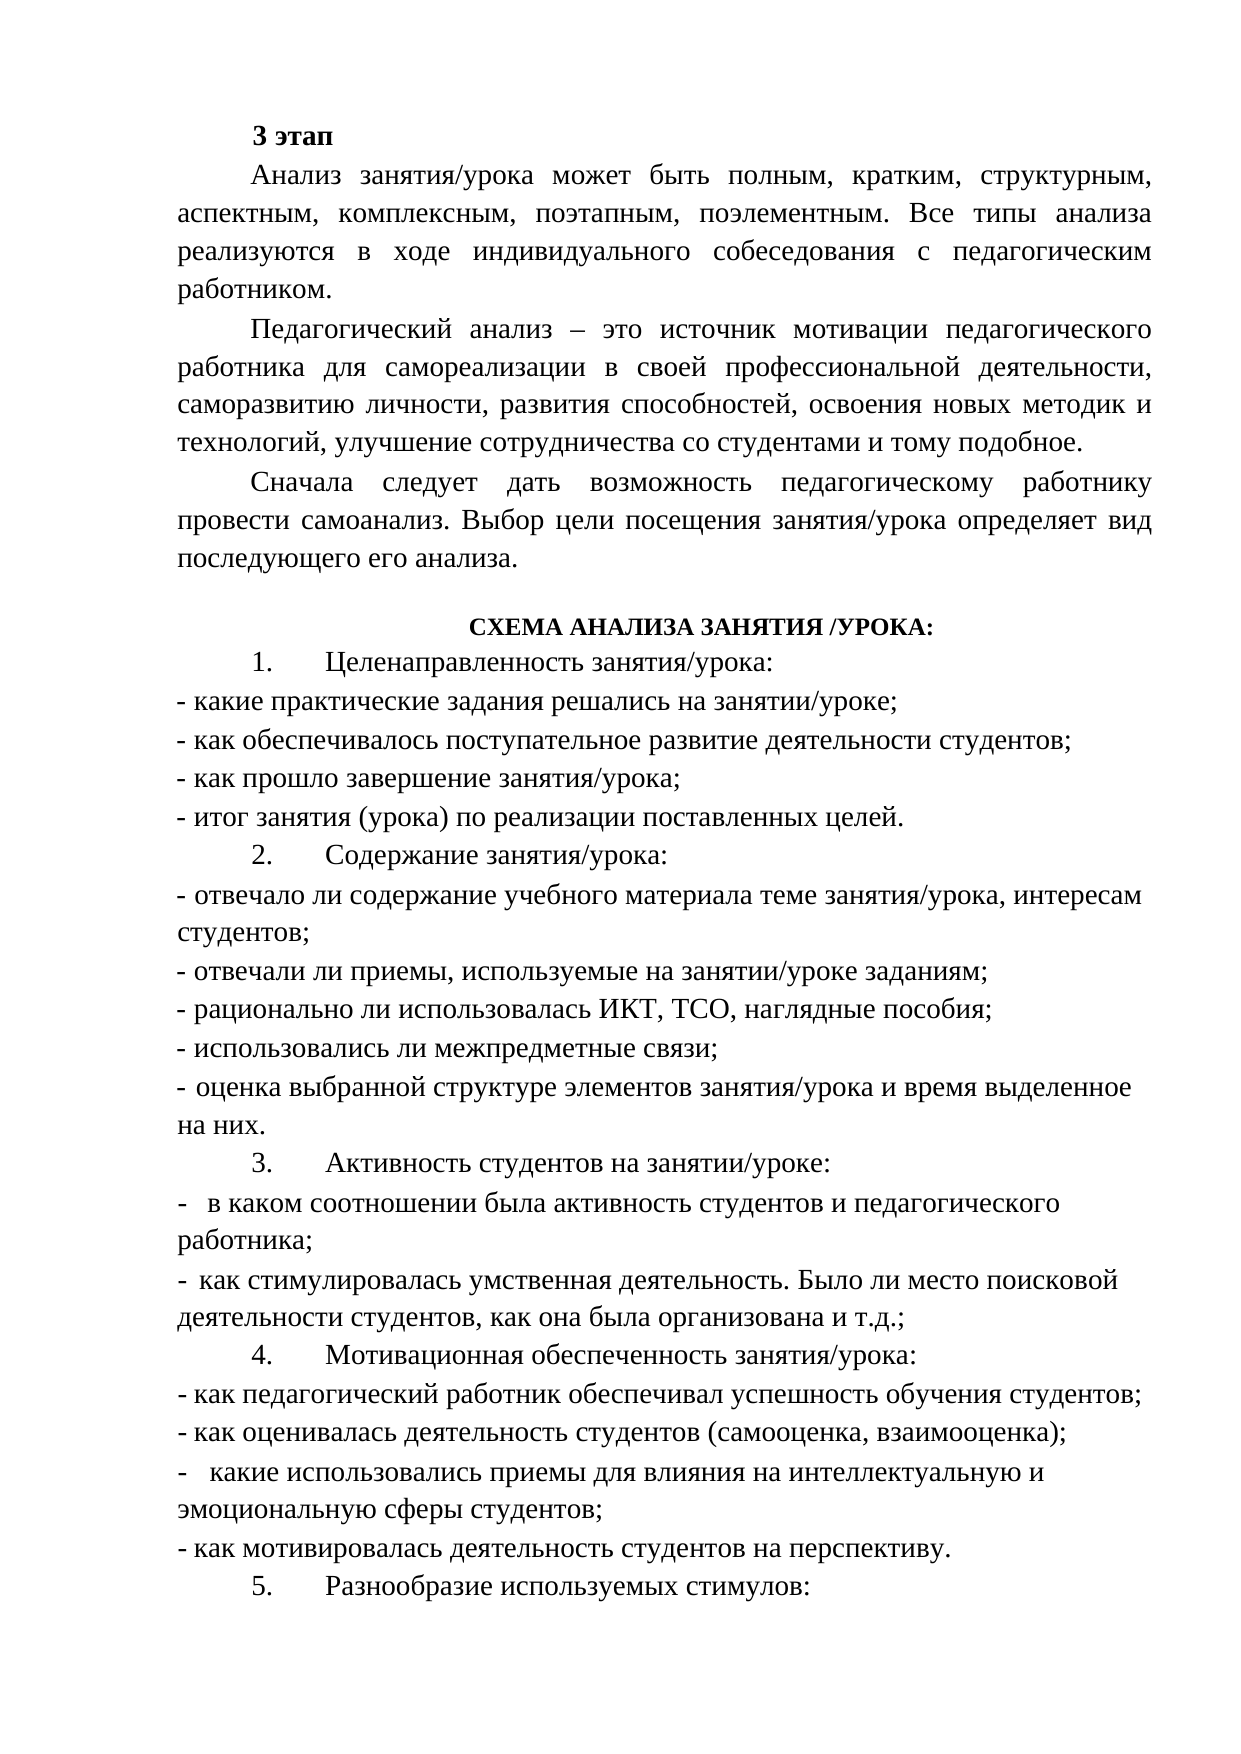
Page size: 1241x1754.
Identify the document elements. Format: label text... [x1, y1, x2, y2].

text Педагогический анализ – это источник мотивации педагогического работника для самореализации в своей профессиональной деятельности, саморазвитию личности, развития способностей, освоения новых методик и технологий, улучшение сотрудничества со студентами и тому подобное. [177, 311, 1153, 458]
list оценка выбранной структуре элементов занятия/урока и время выделенное на них. [176, 1069, 1153, 1140]
list Активность студентов на занятии/уроке: [251, 1145, 1153, 1179]
list как педагогический работник обеспечивал успешность обучения студентов; [177, 1376, 1153, 1409]
list как обеспечивалось поступательное развитие деятельности студентов; [176, 722, 1153, 755]
list Мотивационная обеспеченность занятия/урока: [251, 1337, 1153, 1371]
list отвечали ли приемы, используемые на занятии/уроке заданиям; [176, 953, 1153, 986]
text Анализ занятия/урока может быть полным, кратким, структурным, аспектным, комплексным, поэтапным, поэлементным. Все типы анализа реализуются в ходе индивидуального собеседования с педагогическим работником. [177, 157, 1153, 304]
list отвечало ли содержание учебного материала теме занятия/урока, интересам студентов; [176, 877, 1153, 948]
list Целенаправленность занятия/урока: [251, 644, 1153, 678]
list как мотивировалась деятельность студентов на перспективу. [177, 1530, 1153, 1563]
list использовались ли межпредметные связи; [176, 1030, 1153, 1063]
text Сначала следует дать возможность педагогическому работнику провести самоанализ. Выбор цели посещения занятия/урока определяет вид последующего его анализа. [177, 464, 1153, 573]
text СХЕМА АНАЛИЗА ЗАНЯТИЯ /УРОКА: [469, 612, 1153, 641]
list какие использовались приемы для влияния на интеллектуальную и эмоциональную сферы студентов; [177, 1454, 1151, 1525]
list Содержание занятия/урока: [251, 837, 1153, 871]
list этап [252, 118, 1153, 151]
list рационально ли использовалась ИКТ, ТСО, наглядные пособия; [176, 991, 1153, 1025]
list Разнообразие используемых стимулов: [251, 1568, 1153, 1602]
list как стимулировалась умственная деятельность. Было ли место поисковой деятельности студентов, как она была организована и т.д.; [177, 1262, 1151, 1332]
list как оценивалась деятельность студентов (самооценка, взаимооценка); [177, 1414, 1153, 1448]
list какие практические задания решались на занятии/уроке; [176, 683, 1153, 717]
list как прошло завершение занятия/урока; [176, 760, 1153, 794]
list итог занятия (урока) по реализации поставленных целей. [176, 799, 1153, 832]
list в каком соотношении была активность студентов и педагогического работника; [177, 1185, 1151, 1255]
